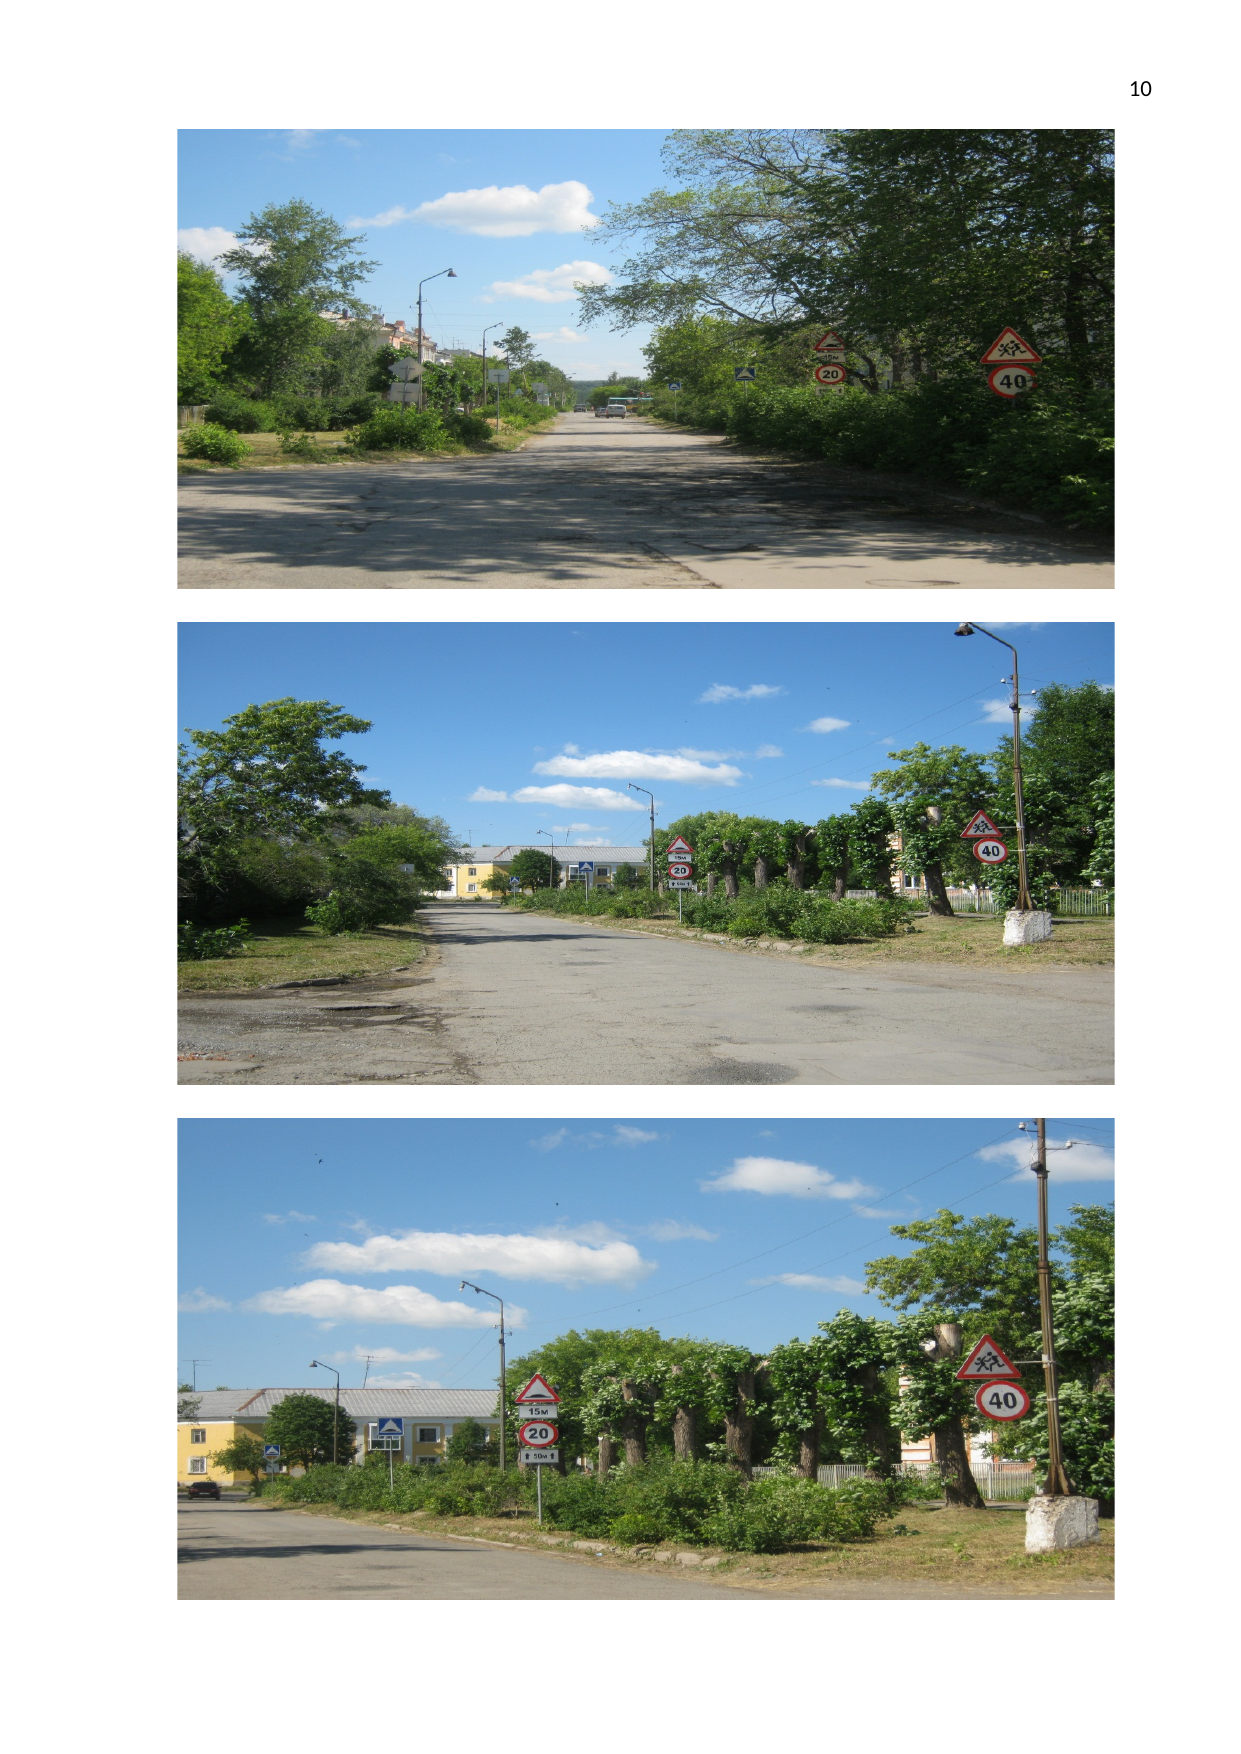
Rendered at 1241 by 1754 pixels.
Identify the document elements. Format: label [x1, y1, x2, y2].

picture [177, 129, 1115, 589]
picture [177, 622, 1115, 1085]
picture [177, 1118, 1115, 1600]
